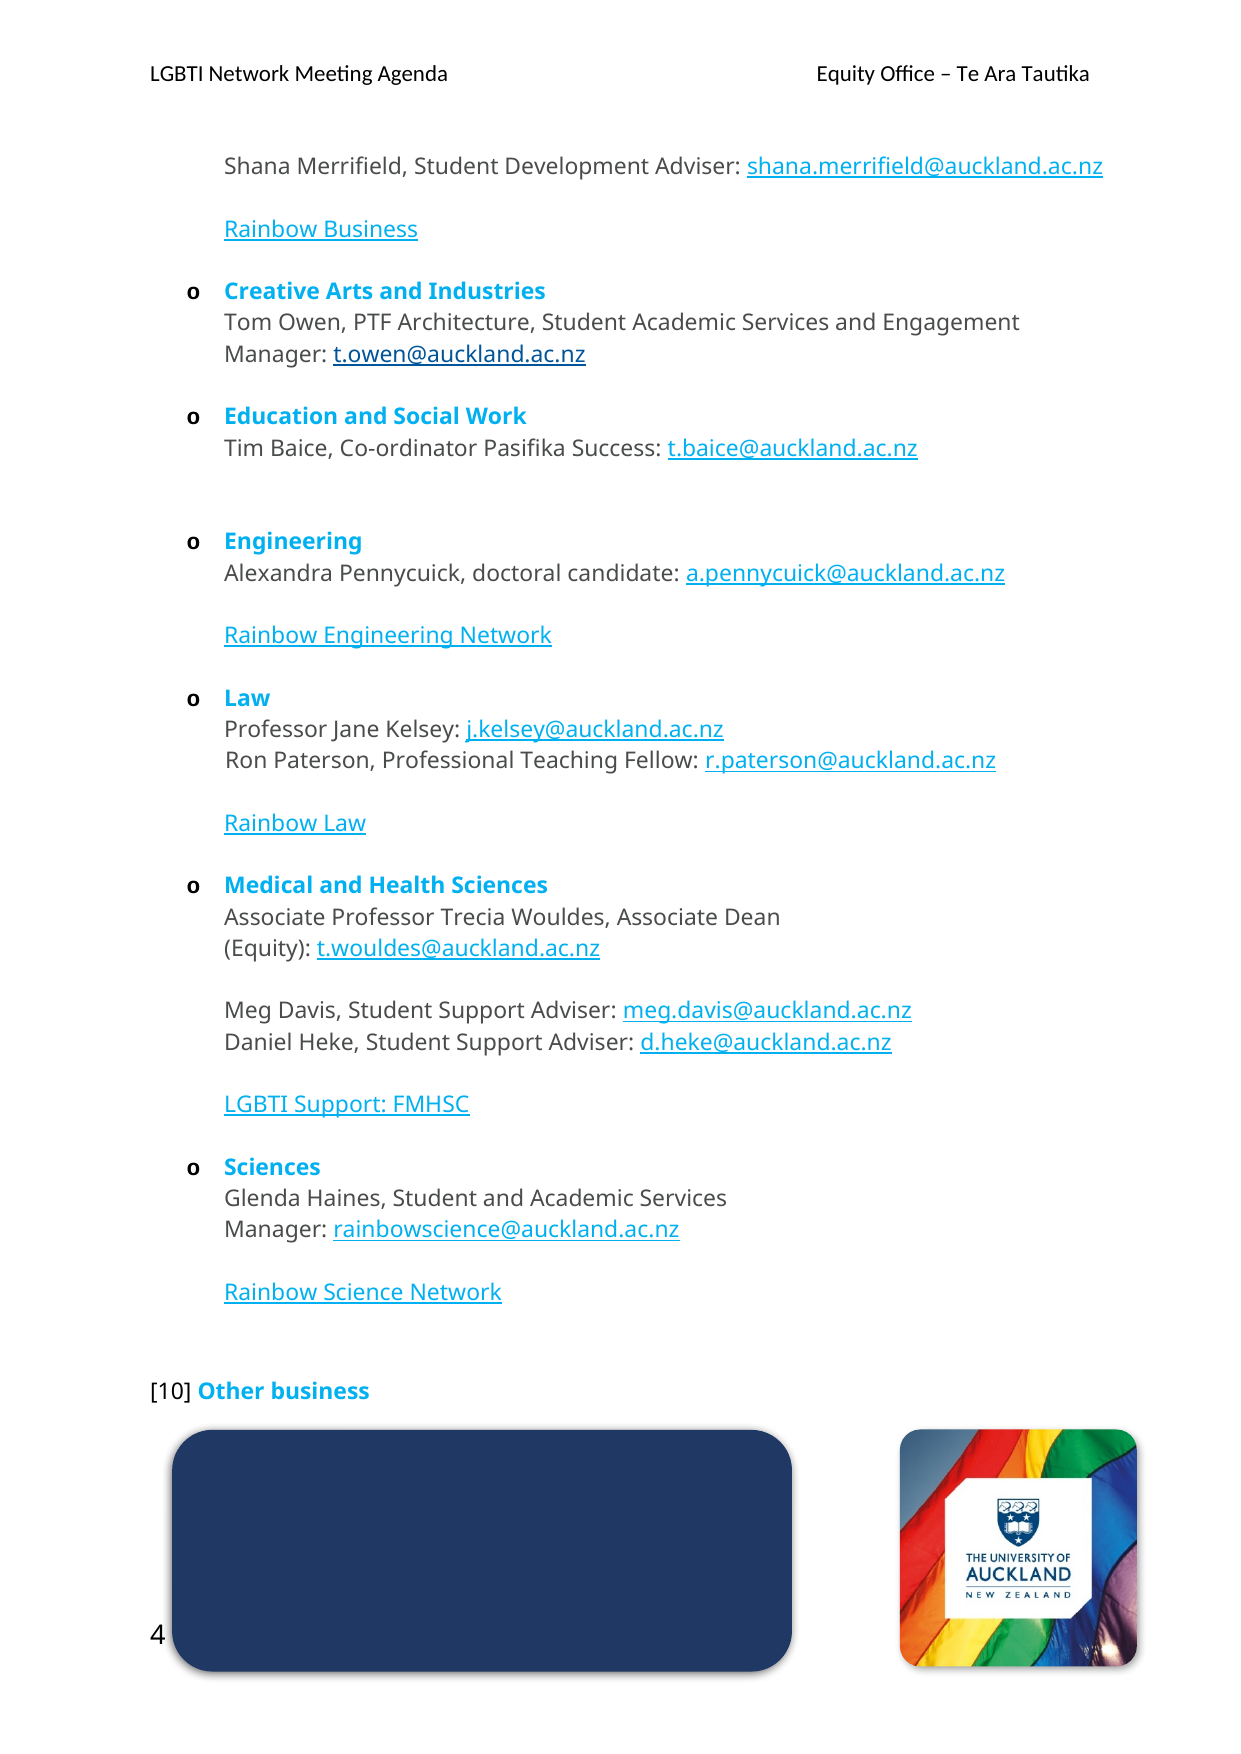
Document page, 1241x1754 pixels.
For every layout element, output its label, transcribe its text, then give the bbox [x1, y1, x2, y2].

list Sciences [186, 1151, 1137, 1182]
text Tom Owen, PTF Architecture, Student Academic Services and Engagement Manager: t.owen@auckland.ac.nz [224, 306, 1137, 369]
list Engineering [186, 525, 1137, 557]
text Rainbow Business [150, 212, 1137, 244]
text Tim Baice, Co-ordinator Pasifika Success: t.baice@auckland.ac.nz [150, 431, 1137, 463]
list Creative Arts and Industries [186, 275, 1137, 306]
text Rainbow Engineering Network [150, 619, 1137, 650]
picture [899, 1429, 1137, 1667]
text Alexandra Pennycuick, doctoral candidate: a.pennycuick@auckland.ac.nz [150, 557, 1137, 588]
text [10] Other business [150, 1375, 1137, 1406]
text Shana Merrifield, Student Development Adviser: shana.merrifield@auckland.ac.nz [224, 150, 1137, 181]
text LGBTI Support: FMHSC [150, 1088, 1137, 1119]
text Meg Davis, Student Support Adviser: meg.davis@auckland.ac.nz [150, 994, 1137, 1026]
text Glenda Haines, Student and Academic Services Manager: rainbowscience@auckland.ac.nz [224, 1182, 1137, 1244]
text Ron Paterson, Professional Teaching Fellow: r.paterson@auckland.ac.nz [150, 744, 1137, 775]
text Associate Professor Trecia Wouldes, Associate Dean (Equity): t.wouldes@auckland.ac.nz [224, 901, 1137, 963]
list Medical and Health Sciences [186, 869, 1137, 901]
text Daniel Heke, Student Support Adviser: d.heke@auckland.ac.nz [150, 1026, 1137, 1057]
text Professor Jane Kelsey: j.kelsey@auckland.ac.nz [150, 713, 1137, 744]
list Law [186, 682, 1137, 713]
text Rainbow Law [150, 807, 1137, 838]
text Rainbow Science Network [150, 1276, 1137, 1307]
list Education and Social Work [186, 400, 1137, 431]
